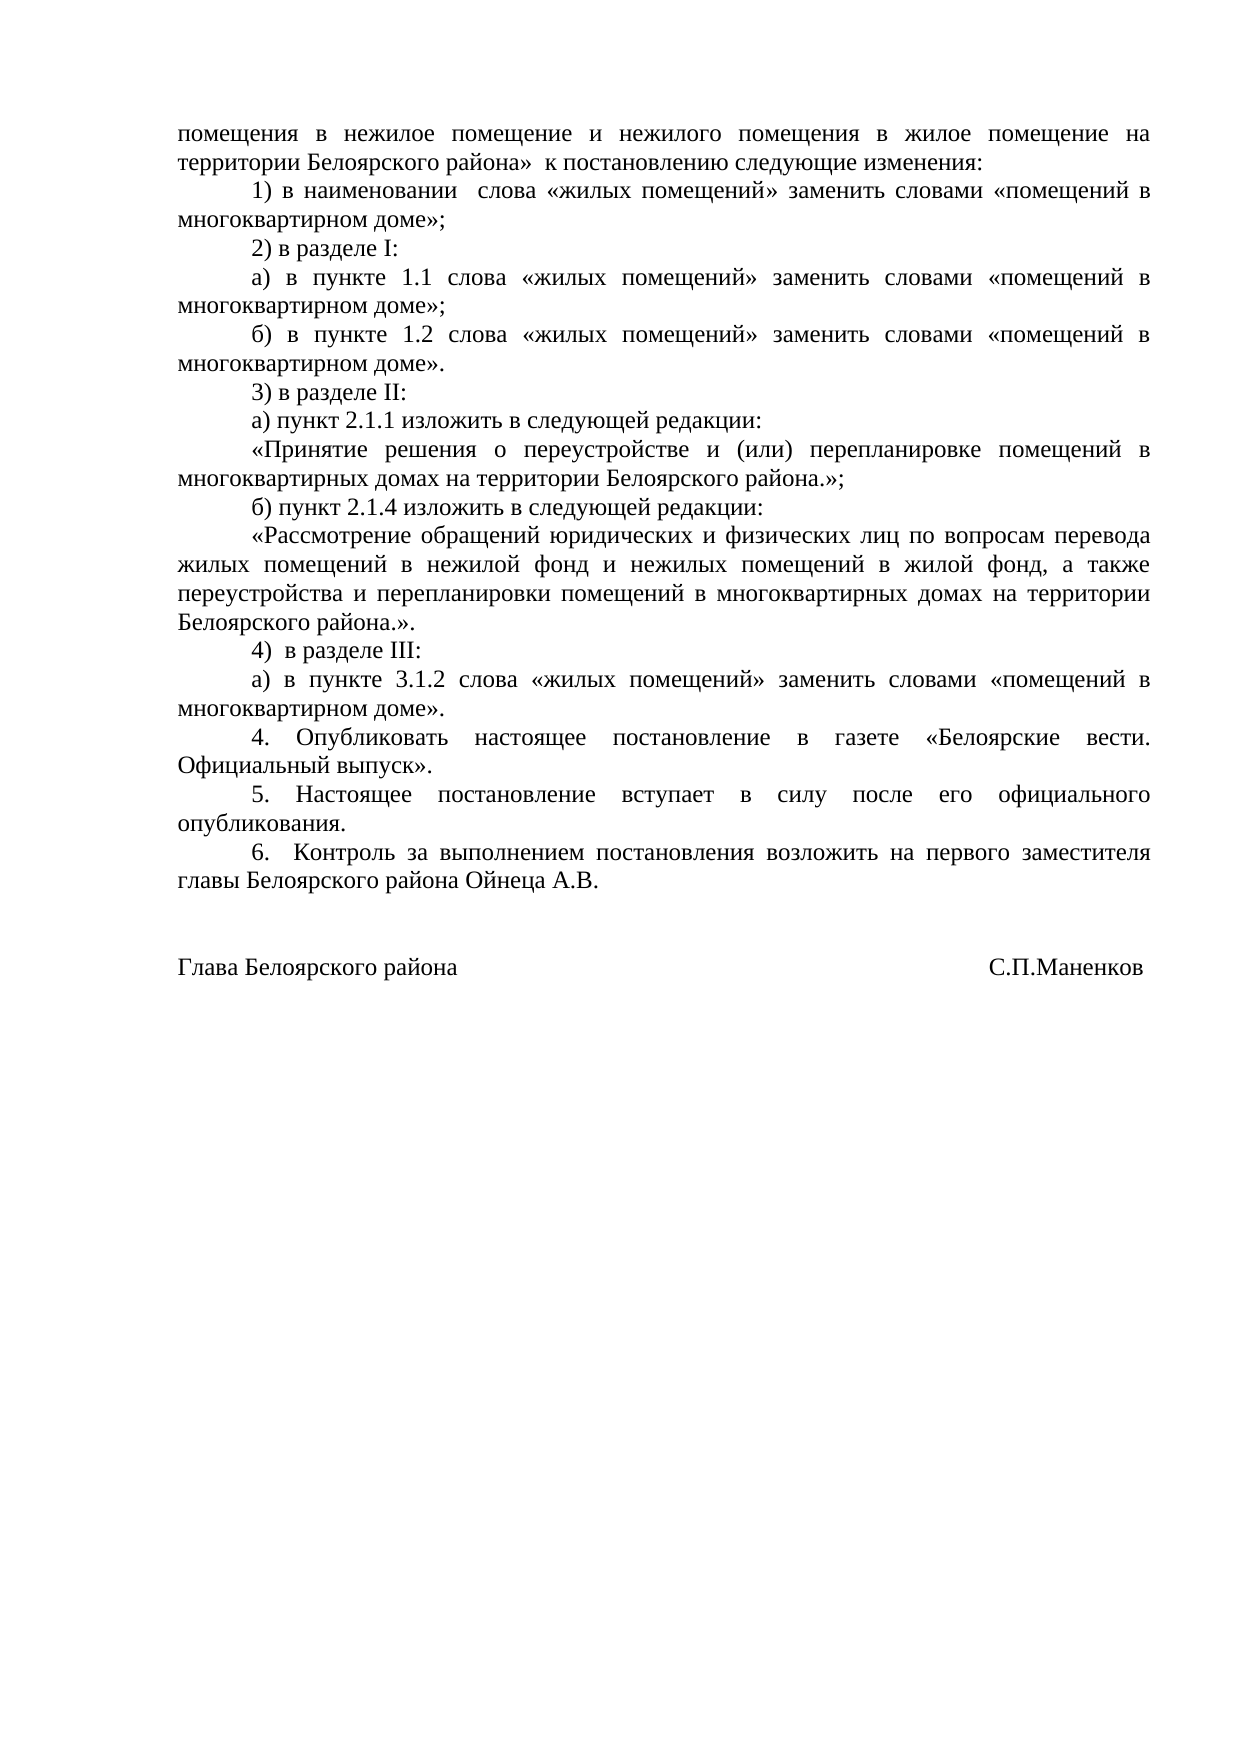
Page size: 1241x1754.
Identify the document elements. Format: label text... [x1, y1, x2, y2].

text 2) в разделе I: [177, 233, 1152, 262]
text 4) в разделе III: [177, 636, 1152, 664]
text б) в пункте 1.2 слова «жилых помещений» заменить словами «помещений в многоквартирном доме». [177, 319, 1152, 377]
text 4. Опубликовать настоящее постановление в газете «Белоярские вести. Официальный выпуск». [177, 722, 1152, 779]
text «Рассмотрение обращений юридических и физических лиц по вопросам перевода жилых помещений в нежилой фонд и нежилых помещений в жилой фонд, а также переустройства и перепланировки помещений в многоквартирных домах на территории Белоярского района.». [177, 521, 1152, 636]
text а) в пункте 3.1.2 слова «жилых помещений» заменить словами «помещений в многоквартирном доме». [177, 664, 1152, 722]
text 6. Контроль за выполнением постановления возложить на первого заместителя главы Белоярского района Ойнеца А.В. [177, 837, 1152, 894]
text 5. Настоящее постановление вступает в силу после его официального опубликования. [177, 779, 1152, 837]
text 3) в разделе II: [177, 377, 1152, 406]
text б) пункт 2.1.4 изложить в следующей редакции: [177, 492, 1152, 521]
text Глава Белоярского района С.П.Маненков [177, 952, 1152, 981]
text а) пункт 2.1.1 изложить в следующей редакции: [177, 406, 1152, 434]
text «Принятие решения о переустройстве и (или) перепланировке помещений в многоквартирных домах на территории Белоярского района.»; [177, 434, 1152, 492]
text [177, 118, 1152, 176]
text а) в пункте 1.1 слова «жилых помещений» заменить словами «помещений в многоквартирном доме»; [177, 262, 1152, 319]
text 1) в наименовании слова «жилых помещений» заменить словами «помещений в многоквартирном доме»; [177, 176, 1152, 233]
